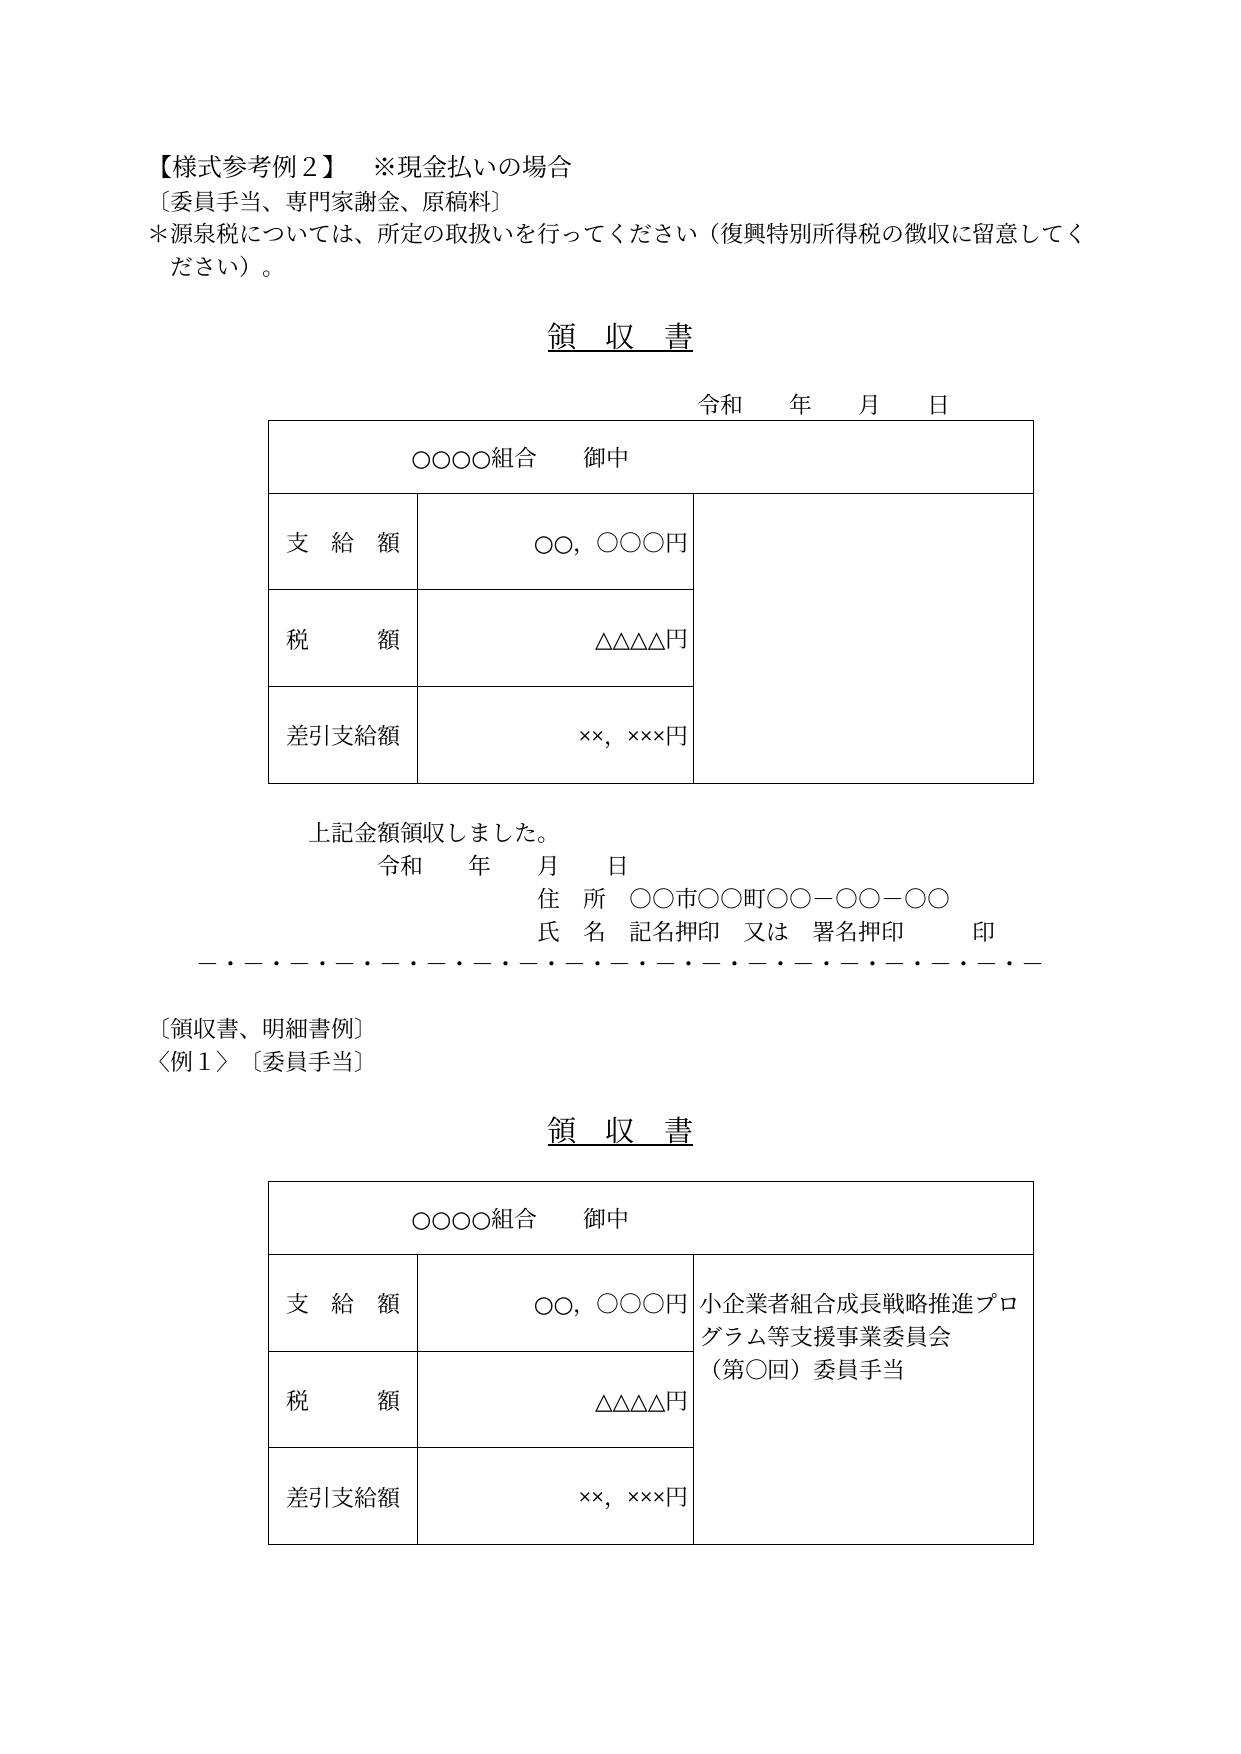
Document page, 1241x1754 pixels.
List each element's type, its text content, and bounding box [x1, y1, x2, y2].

text 令和 年 月 日 [148, 848, 1092, 881]
text 【様式参考例２】 ※現金払いの場合 [148, 148, 1092, 184]
table_cell △△△△円 [418, 590, 693, 686]
text 住 所 ○○市○○町○○－○○－○○ [148, 881, 1092, 914]
text －・－・－・－・－・－・－・－・－・－・－・－・－・－・－・－・－・－・－ [148, 947, 1092, 979]
text 〔領収書、明細書例〕 [148, 1011, 1092, 1044]
text ＊源泉税については、所定の取扱いを行ってください（復興特別所得税の徴収に留意してください）。 [148, 217, 1092, 282]
table_cell ○○，○○○円 [418, 1255, 693, 1351]
table_cell ○○，○○○円 [418, 494, 693, 589]
table_cell 差引支給額 [269, 687, 417, 783]
table_cell 支 給 額 [269, 1255, 417, 1351]
text 〈例１〉〔委員手当〕 [148, 1044, 1092, 1077]
text 上記金額領収しました。 [148, 815, 1092, 848]
table_header ○○○○組合 御中 [269, 1182, 1033, 1254]
table_cell [694, 494, 1033, 783]
text 領 収 書 [148, 314, 1092, 356]
table_cell 支 給 額 [269, 494, 417, 589]
text 令和 年 月 日 [148, 387, 1092, 420]
table_cell △△△△円 [418, 1352, 693, 1447]
text 領 収 書 [148, 1108, 1092, 1150]
table_cell 差引支給額 [269, 1448, 417, 1544]
table_cell 小企業者組合成長戦略推進プログラム等支援事業委員会 （第○回）委員手当 [694, 1255, 1033, 1544]
table_cell 税 額 [269, 1352, 417, 1447]
text 氏 名 記名押印 又は 署名押印 印 [148, 914, 1092, 947]
text 〔委員手当、専門家謝金、原稿料〕 [148, 184, 1092, 217]
table_cell ××，×××円 [418, 687, 693, 783]
table_cell 税 額 [269, 590, 417, 686]
table_header ○○○○組合 御中 [269, 421, 1033, 493]
table_cell ××，×××円 [418, 1448, 693, 1544]
